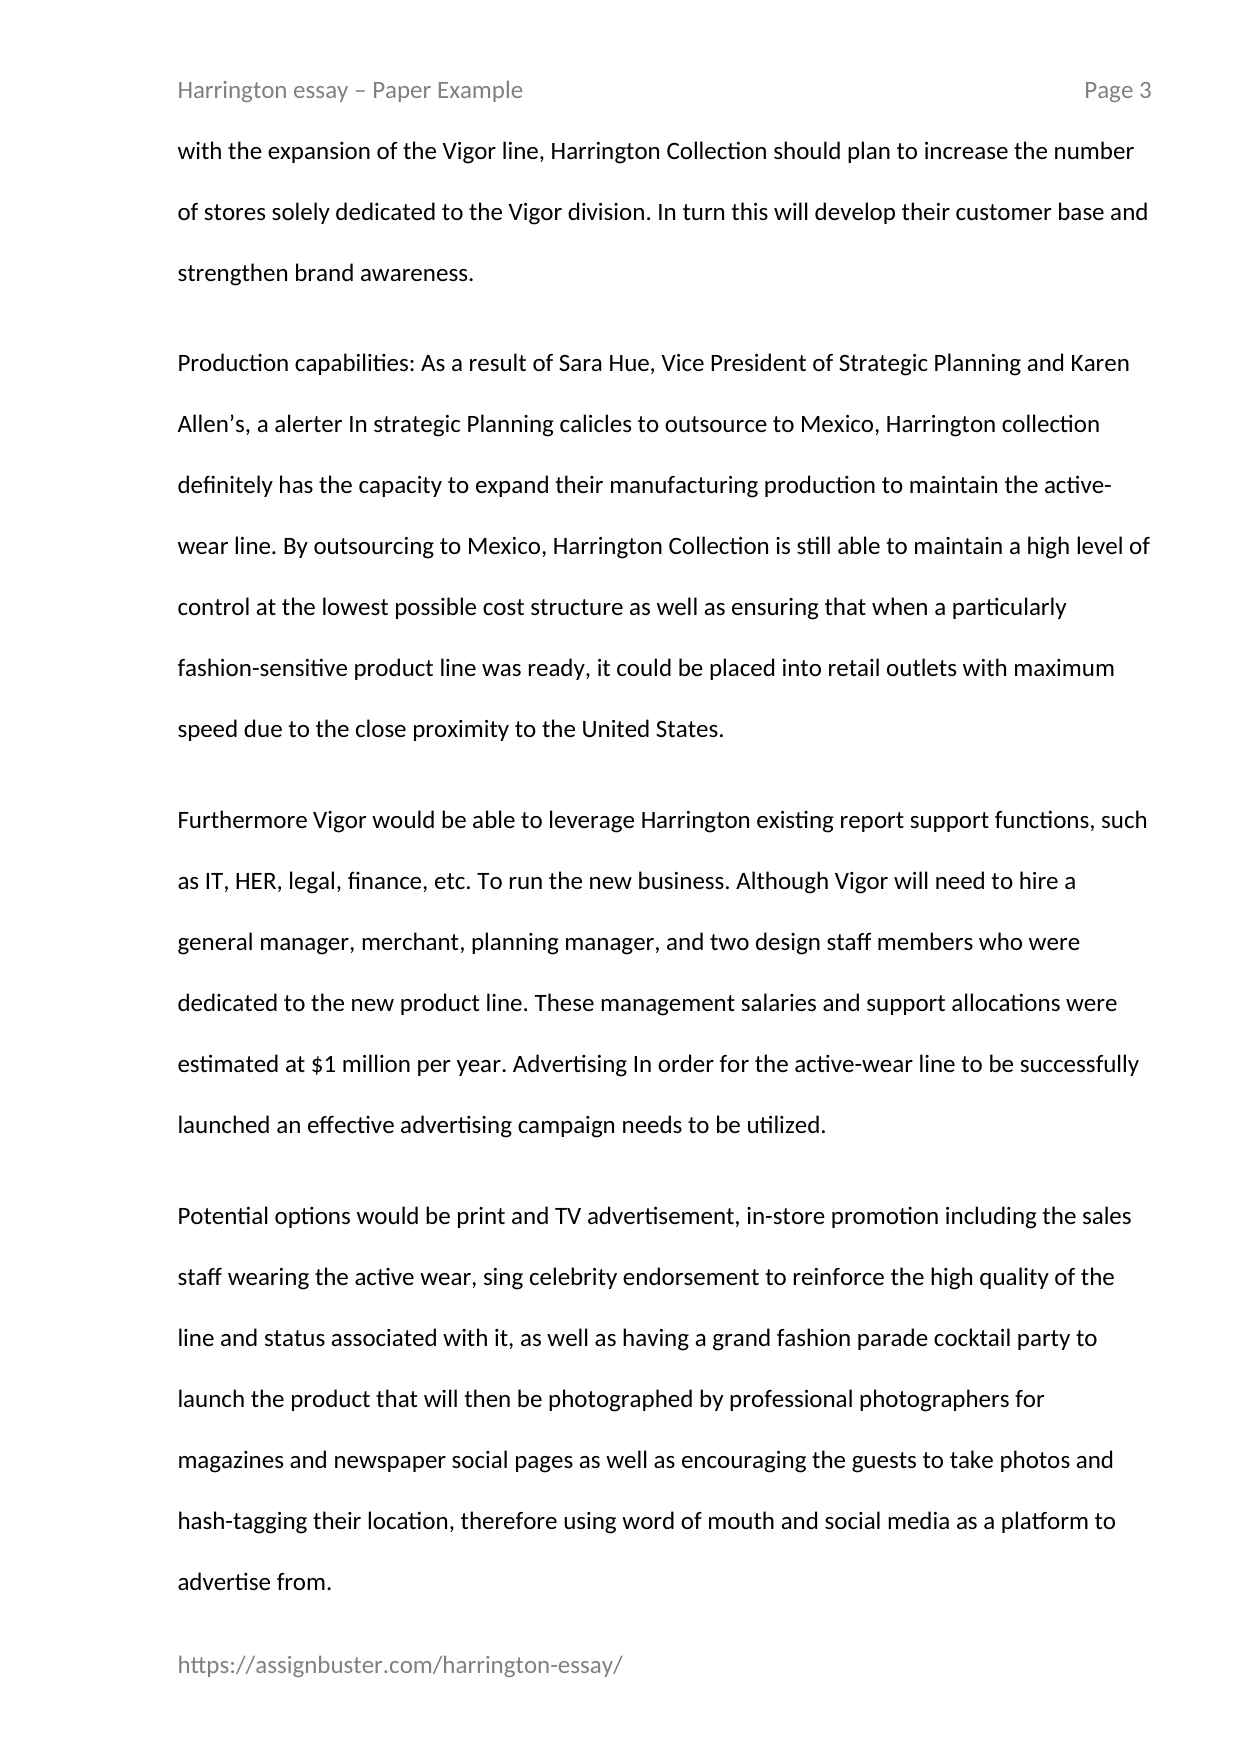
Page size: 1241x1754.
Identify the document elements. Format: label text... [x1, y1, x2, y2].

text Production capabilities: As a result of Sara Hue, Vice President of Strategic Planning and Karen Allen’s, a alerter In strategic Planning calicles to outsource to Mexico, Harrington collection definitely has the capacity to expand their manufacturing production to maintain the active-wear line. By outsourcing to Mexico, Harrington Collection is still able to maintain a high level of control at the lowest possible cost structure as well as ensuring that when a particularly fashion-sensitive product line was ready, it could be placed into retail outlets with maximum speed due to the close proximity to the United States. [177, 347, 1152, 744]
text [177, 135, 1152, 287]
text Furthermore Vigor would be able to leverage Harrington existing report support functions, such as IT, HER, legal, finance, etc. To run the new business. Although Vigor will need to hire a general manager, merchant, planning manager, and two design staff members who were dedicated to the new product line. These management salaries and support allocations were estimated at $1 million per year. Advertising In order for the active-wear line to be successfully launched an effective advertising campaign needs to be utilized. [177, 804, 1152, 1140]
text Potential options would be print and TV advertisement, in-store promotion including the sales staff wearing the active wear, sing celebrity endorsement to reinforce the high quality of the line and status associated with it, as well as having a grand fashion parade cocktail party to launch the product that will then be photographed by professional photographers for magazines and newspaper social pages as well as encouraging the guests to take photos and hash-tagging their location, therefore using word of mouth and social media as a platform to advertise from. [177, 1200, 1152, 1597]
